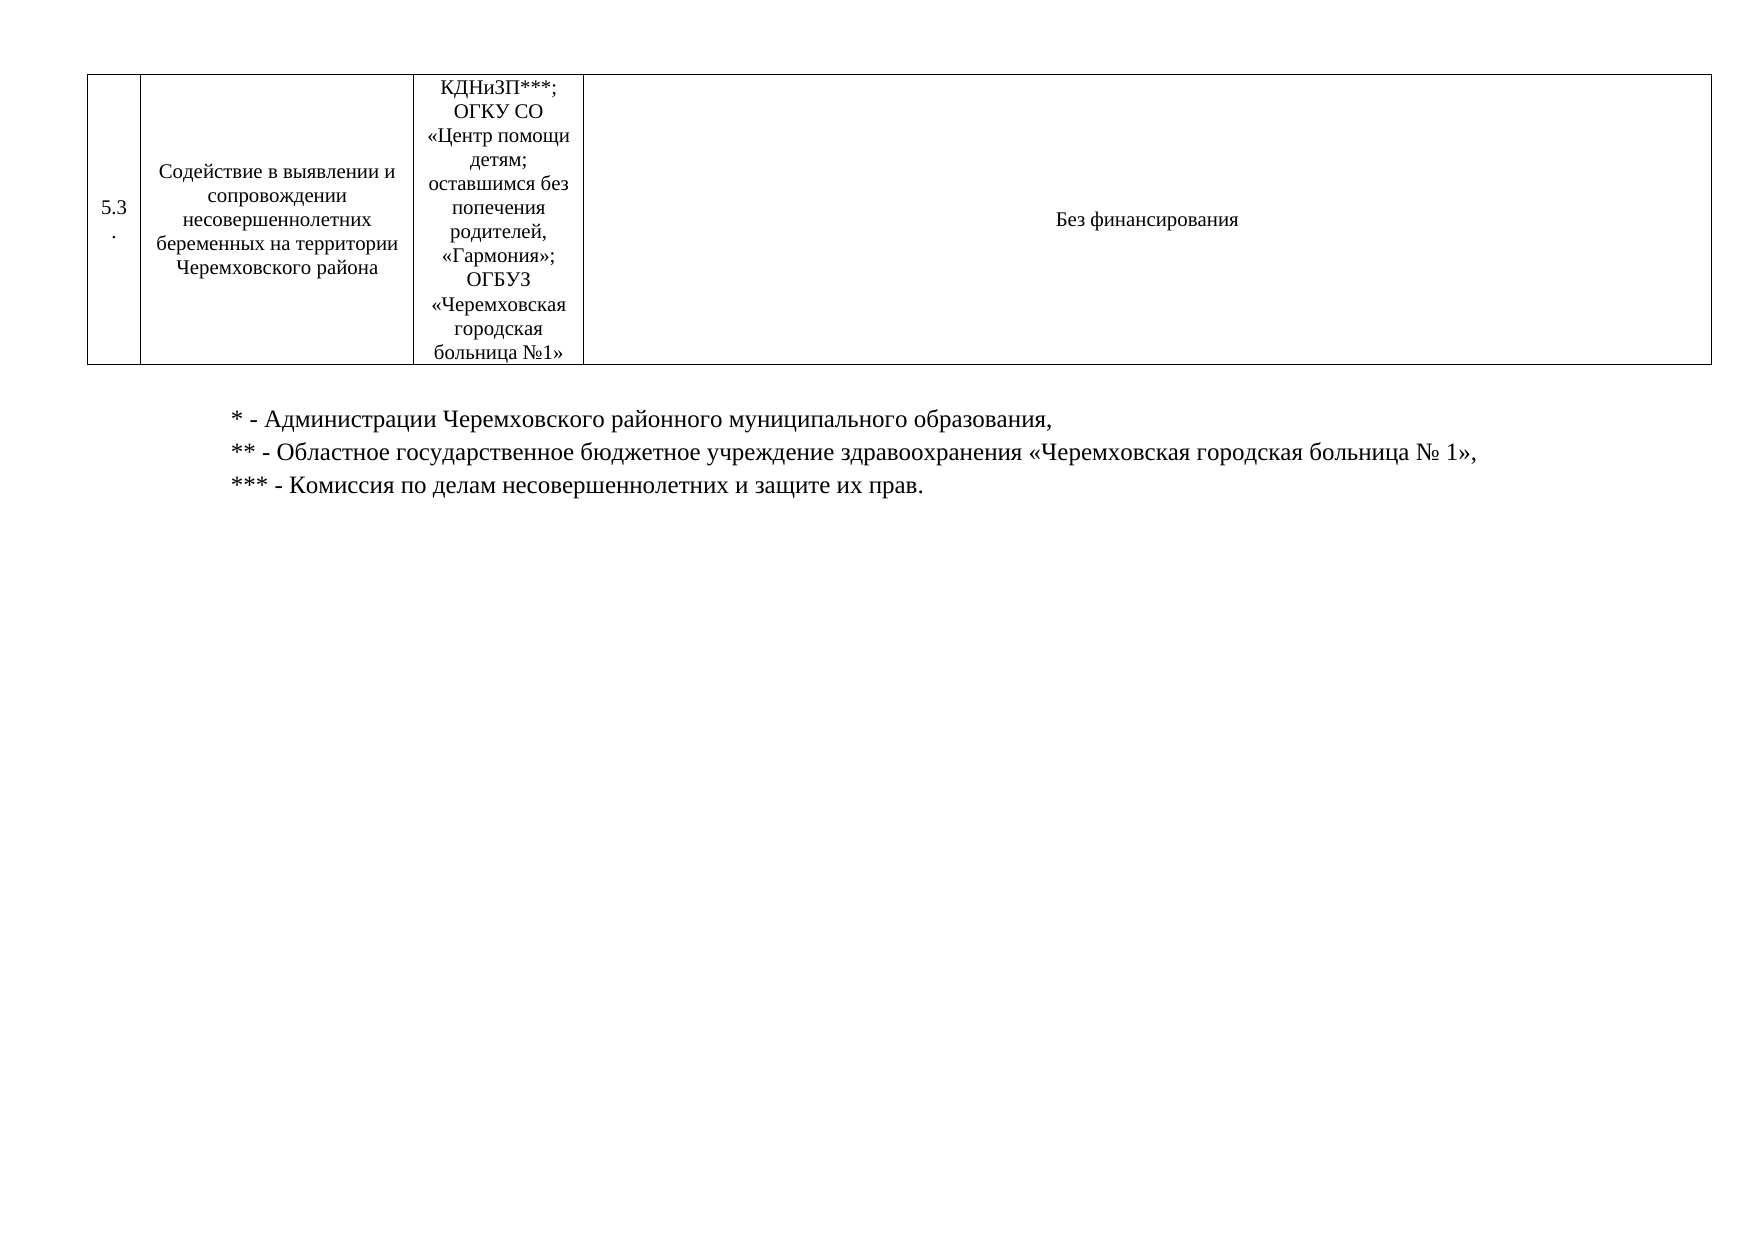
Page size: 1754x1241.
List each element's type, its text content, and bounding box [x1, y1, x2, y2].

table_cell Без финансирования [584, 75, 1711, 364]
table_cell 5.3. [88, 75, 140, 364]
text * - Администрации Черемховского районного муниципального образования, [231, 404, 1680, 433]
text *** - Комиссия по делам несовершеннолетних и защите их прав. [231, 470, 1680, 499]
table_cell КДНиЗП***; ОГКУ СО «Центр помощи детям; оставшимся без попечения родителей, «Гармония»; ОГБУЗ «Черемховская городская больница №1» [414, 75, 583, 364]
text ** - Областное государственное бюджетное учреждение здравоохранения «Черемховская городская больница № 1», [231, 437, 1680, 466]
table_cell Содействие в выявлении и сопровождении несовершеннолетних беременных на территории Черемховского района [141, 75, 413, 364]
